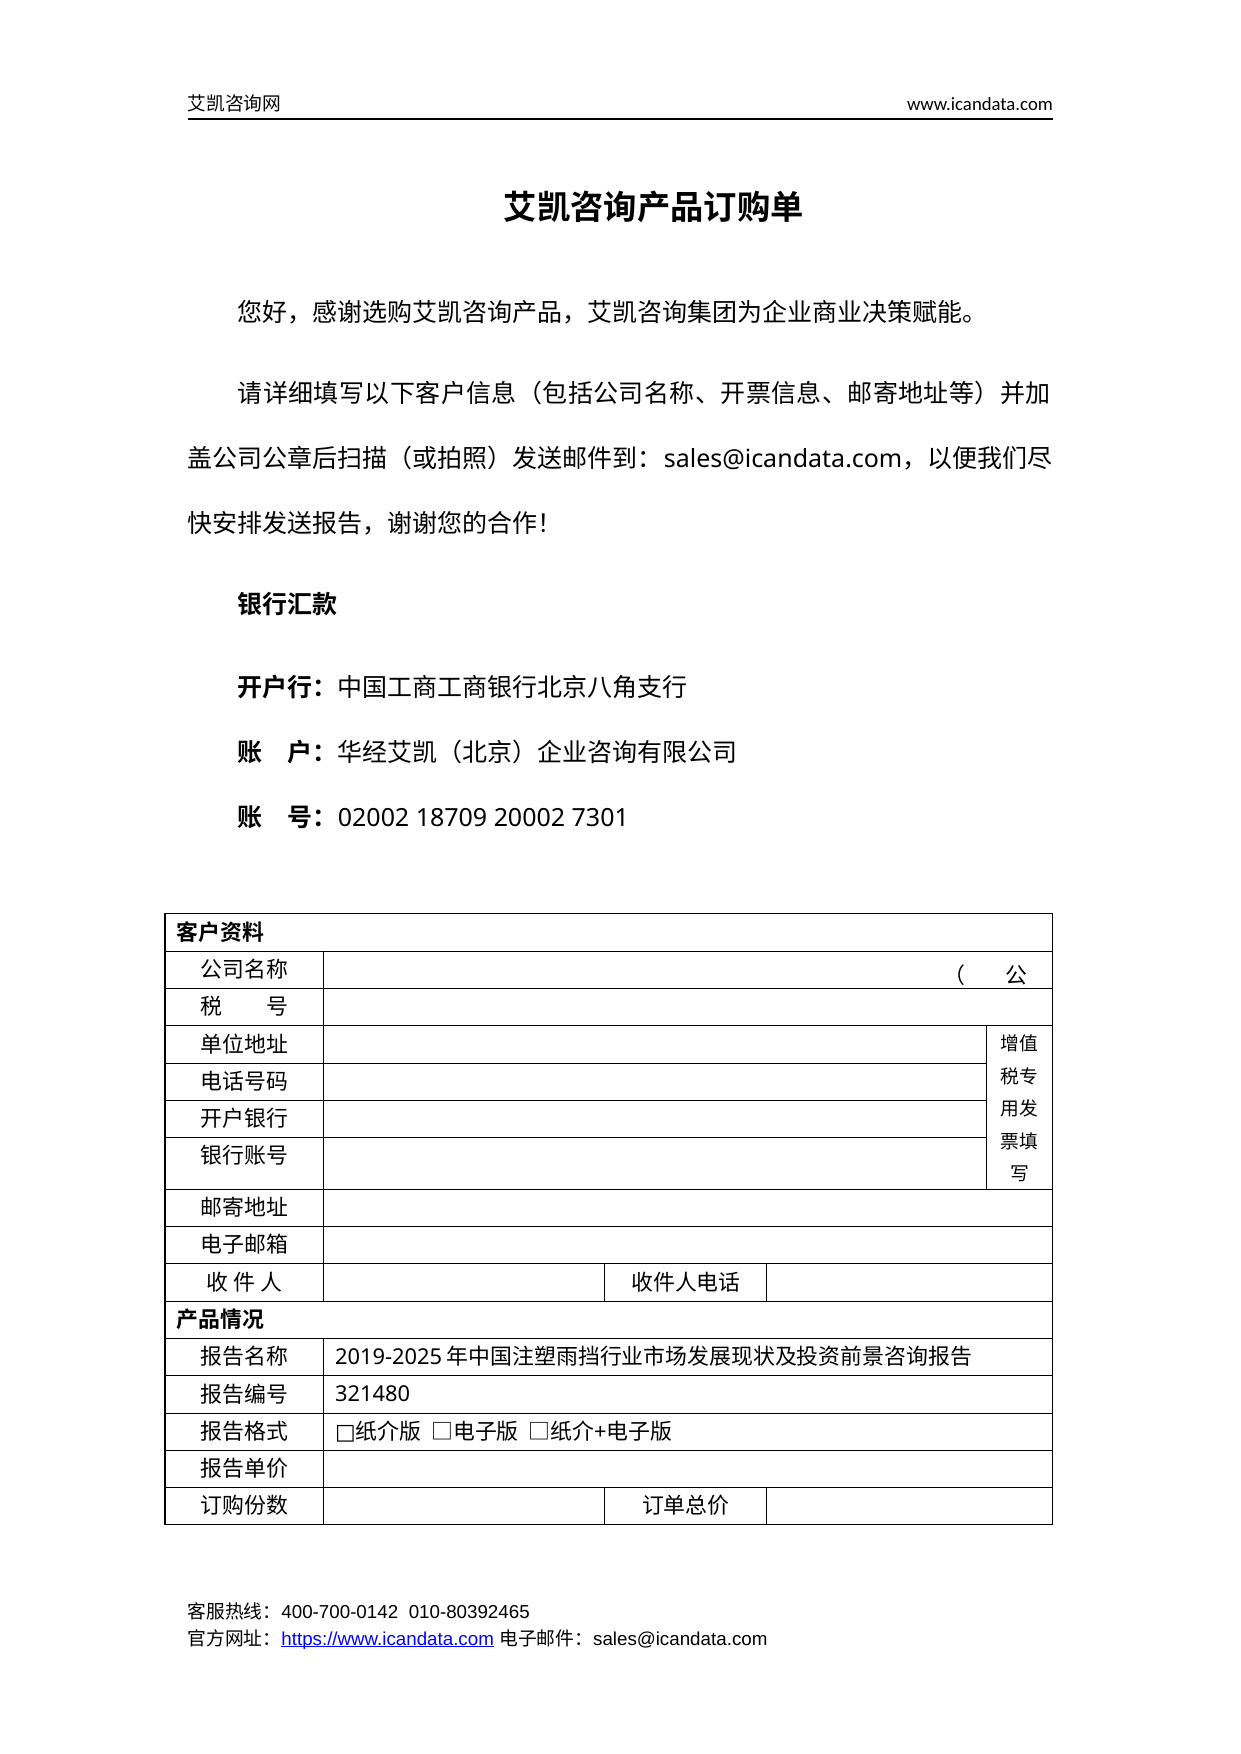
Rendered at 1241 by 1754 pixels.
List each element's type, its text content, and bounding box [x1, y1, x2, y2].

text 开户行：中国工商工商银行北京八角支行 [187, 653, 1053, 718]
table_cell 邮寄地址 [166, 1190, 323, 1226]
table_cell [324, 1227, 1052, 1263]
table_cell 订单总价 [605, 1488, 766, 1524]
table_header 客户资料 [166, 914, 1052, 951]
text 银行汇款 [187, 570, 1053, 635]
text 账 户：华经艾凯（北京）企业咨询有限公司 [187, 718, 1053, 783]
table_cell 收件人电话 [605, 1264, 766, 1301]
table_cell 税 号 [166, 989, 323, 1025]
table_cell [324, 1101, 986, 1137]
table_cell [767, 1488, 1052, 1524]
table_cell 电话号码 [166, 1064, 323, 1100]
table_cell 增值税专用发票填写 [987, 1026, 1052, 1189]
table_cell [324, 1138, 986, 1189]
table_cell [324, 1064, 986, 1100]
table_cell [324, 1488, 604, 1524]
table_cell 电子邮箱 [166, 1227, 323, 1263]
table_cell 银行账号 [166, 1138, 323, 1189]
text 艾凯咨询产品订购单 [187, 172, 1053, 237]
table_cell □纸介版 □电子版 □纸介+电子版 [324, 1414, 1052, 1450]
table_cell [324, 952, 1052, 988]
table_cell [324, 1190, 1052, 1226]
table_cell 收 件 人 [166, 1264, 323, 1301]
table_cell [767, 1264, 1052, 1301]
text 您好，感谢选购艾凯咨询产品，艾凯咨询集团为企业商业决策赋能。 [187, 278, 1053, 343]
text 请详细填写以下客户信息（包括公司名称、开票信息、邮寄地址等）并加盖公司公章后扫描（或拍照）发送邮件到：sales@icandata.com，以便我们尽快安排发送报告，谢谢您的合作！ [187, 359, 1053, 554]
table_cell 单位地址 [166, 1026, 323, 1062]
table_cell 321480 [324, 1376, 1052, 1412]
table_cell 报告单价 [166, 1451, 323, 1487]
table_cell 报告编号 [166, 1376, 323, 1412]
table_cell 2019-2025年中国注塑雨挡行业市场发展现状及投资前景咨询报告 [324, 1339, 1052, 1375]
table_cell 报告名称 [166, 1339, 323, 1375]
table_cell [324, 1264, 604, 1301]
table_cell 产品情况 [166, 1302, 1052, 1338]
table_cell 订购份数 [166, 1488, 323, 1524]
table_cell 报告格式 [166, 1414, 323, 1450]
table_cell [324, 989, 1052, 1025]
table_cell [324, 1026, 986, 1062]
table_cell 开户银行 [166, 1101, 323, 1137]
table_cell 公司名称 [166, 952, 323, 988]
table_cell [324, 1451, 1052, 1487]
text 账 号：02002 18709 20002 7301 [187, 783, 1053, 848]
